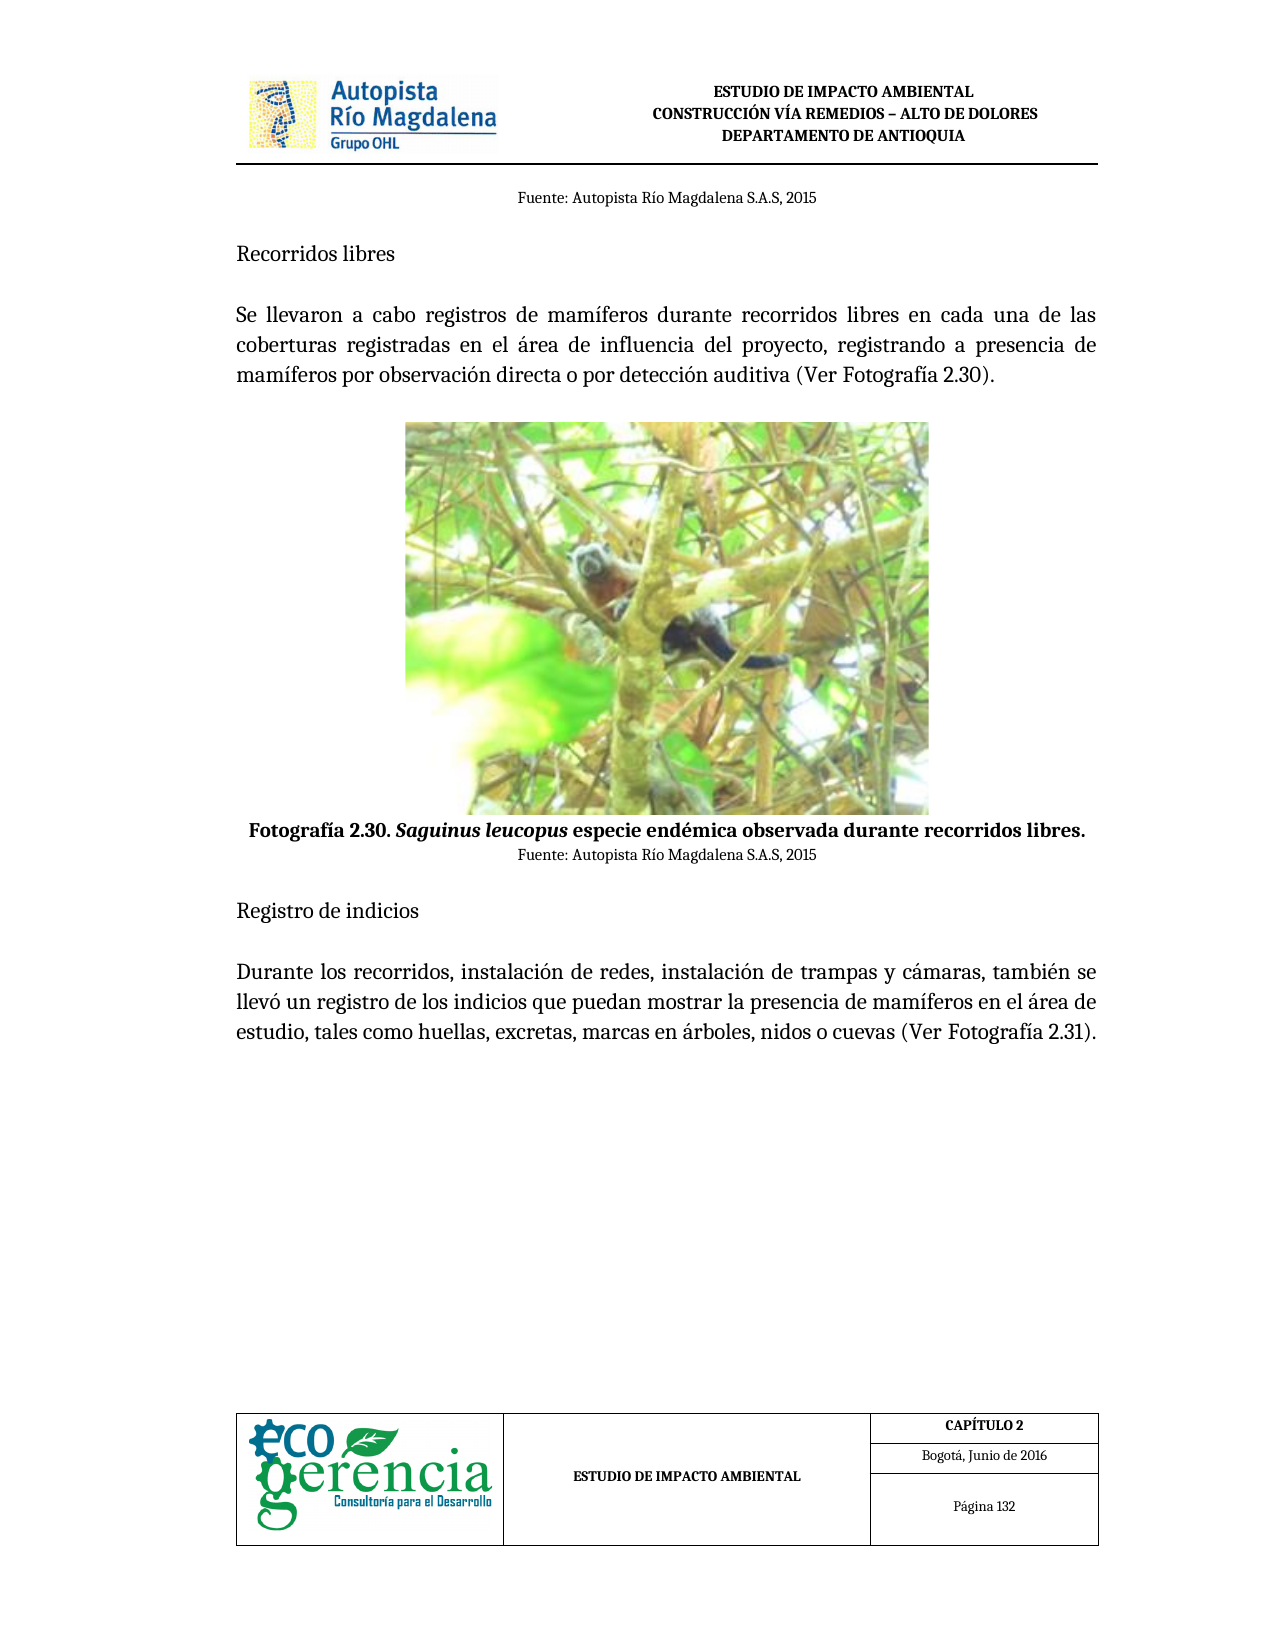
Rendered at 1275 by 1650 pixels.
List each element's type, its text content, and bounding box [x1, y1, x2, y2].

text Fotografía 2.30. Saguinus leucopus especie endémica observada durante recorridos libres. [236, 818, 1098, 842]
picture [247, 74, 499, 154]
picture [248, 1418, 267, 1440]
text Recorridos libres [236, 241, 1098, 267]
picture [264, 1430, 277, 1438]
text Fuente: Autopista Río Magdalena S.A.S, 2015 [236, 189, 1098, 208]
text Fuente: Autopista Río Magdalena S.A.S, 2015 [236, 846, 1098, 865]
text Durante los recorridos, instalación de redes, instalación de trampas y cámaras, también se llevó un registro de los indicios que puedan mostrar la presencia de mamíferos en el área de estudio, tales como huellas, excretas, marcas en árboles, nidos o cuevas (Ver Fotografía 2.31). [236, 958, 1098, 1045]
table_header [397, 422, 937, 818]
picture [248, 1418, 493, 1531]
picture [405, 422, 929, 815]
text Se llevaron a cabo registros de mamíferos durante recorridos libres en cada una de las coberturas registradas en el área de influencia del proyecto, registrando a presencia de mamíferos por observación directa o por detección auditiva (Ver Fotografía 2.30). [236, 301, 1098, 388]
text Registro de indicios [236, 898, 1098, 924]
